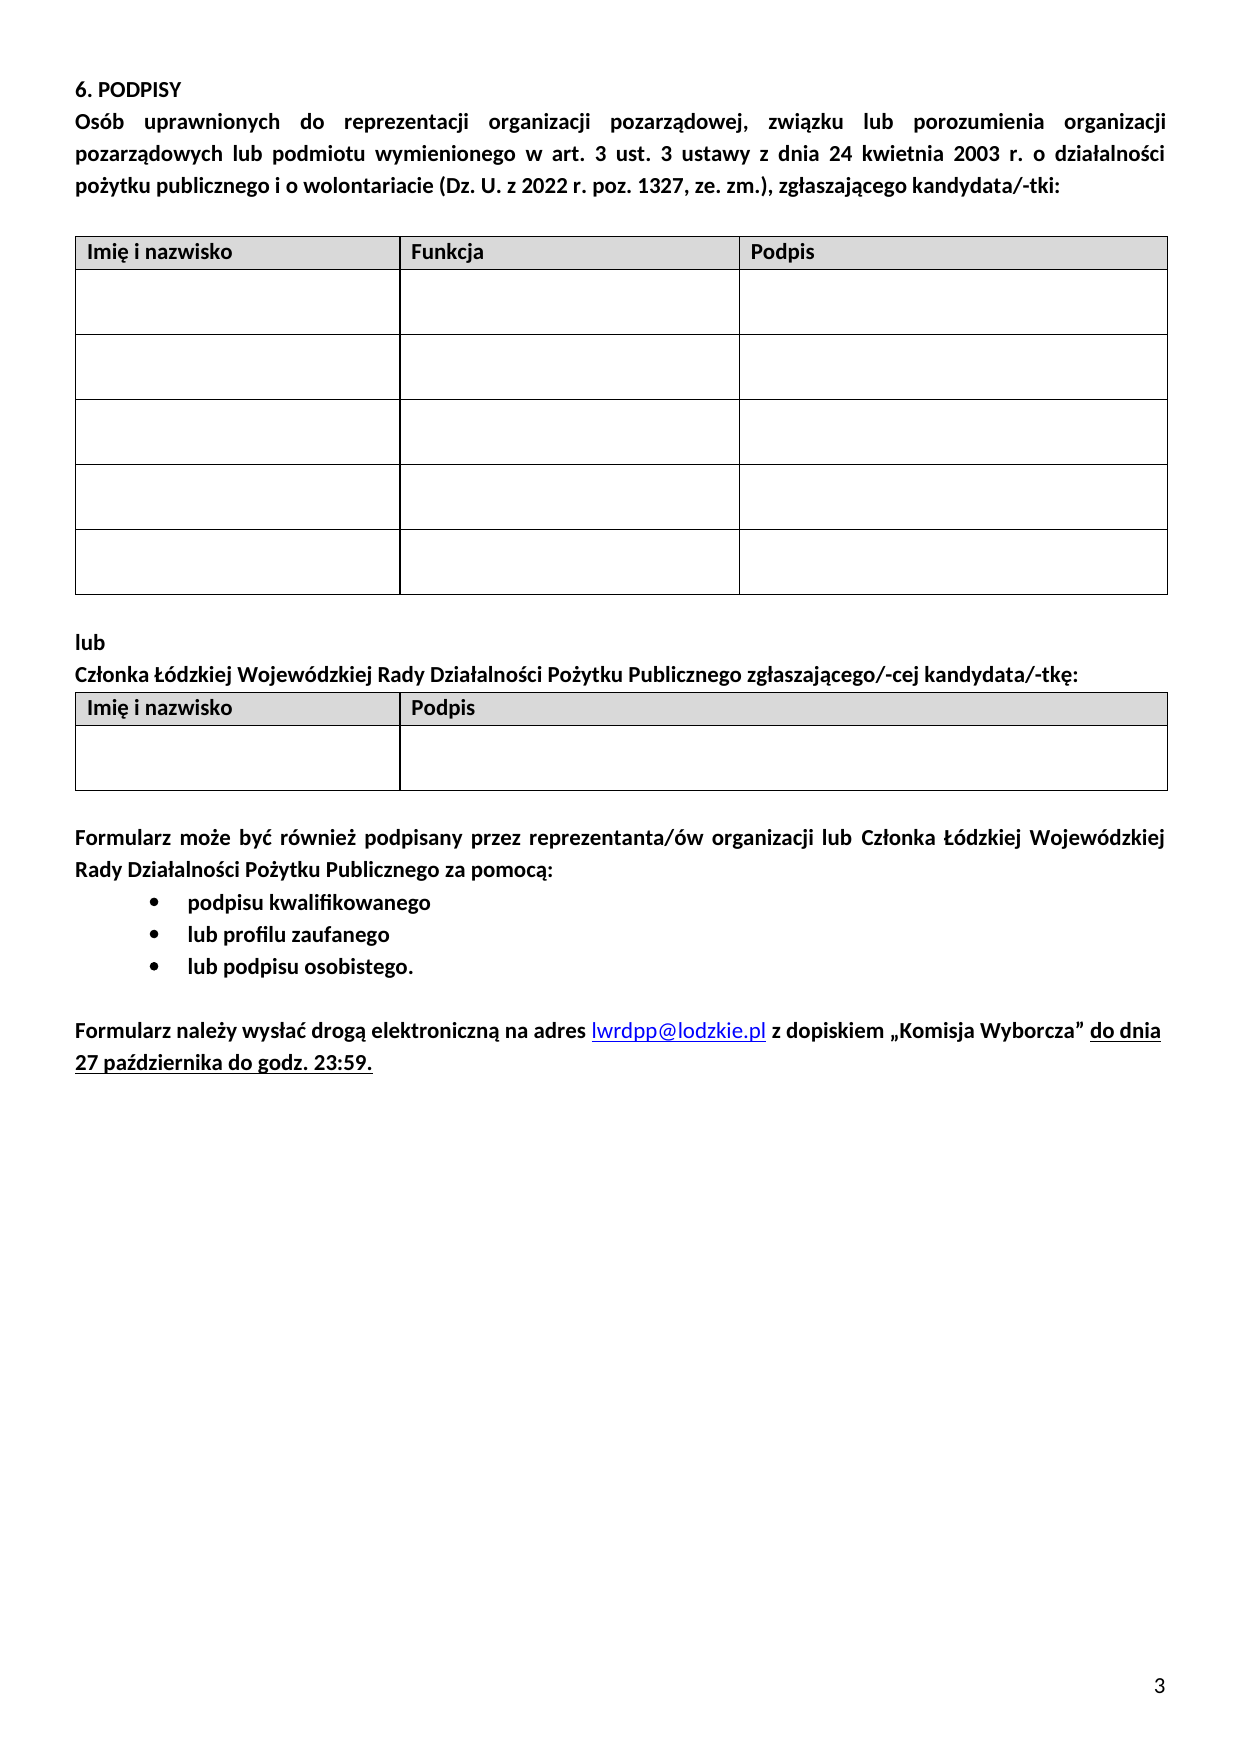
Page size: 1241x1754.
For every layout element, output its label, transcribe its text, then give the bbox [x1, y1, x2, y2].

table_cell [401, 726, 1167, 790]
table_cell [401, 530, 739, 594]
list 6. PODPISY [75, 75, 1167, 103]
table_cell [76, 465, 399, 529]
table_cell [401, 270, 739, 334]
table_cell [76, 335, 399, 399]
list Osób uprawnionych do reprezentacji organizacji pozarządowej, związku lub porozumienia organizacji pozarządowych lub podmiotu wymienionego w art. 3 ust. 3 ustawy z dnia 24 kwietnia 2003 r. o działalności pożytku publicznego i o wolontariacie (Dz. U. z 2022 r. poz. 1327, ze. zm.), zgłaszającego kandydata/-tki: [75, 107, 1167, 199]
table_header Imię i nazwisko [76, 237, 399, 269]
text lub [75, 628, 1165, 656]
table_cell [740, 400, 1167, 464]
text Formularz może być również podpisany przez reprezentanta/ów organizacji lub Członka Łódzkiej Wojewódzkiej Rady Działalności Pożytku Publicznego za pomocą: [75, 823, 1165, 883]
table_cell [401, 335, 739, 399]
table_cell [740, 530, 1167, 594]
table_cell [740, 465, 1167, 529]
table_cell [401, 400, 739, 464]
table_cell [76, 726, 399, 790]
table_header Podpis [401, 693, 1167, 725]
text Członka Łódzkiej Wojewódzkiej Rady Działalności Pożytku Publicznego zgłaszającego/-cej kandydata/-tkę: [75, 660, 1165, 688]
text Formularz należy wysłać drogą elektroniczną na adres lwrdpp@lodzkie.pl z dopiskiem „Komisja Wyborcza” do dnia 27 października do godz. 23:59. [75, 1016, 1165, 1077]
table_cell [401, 465, 739, 529]
list lub podpisu osobistego. [150, 952, 1165, 980]
table_header Podpis [740, 237, 1167, 269]
table_cell [76, 400, 399, 464]
list podpisu kwalifikowanego [150, 888, 1165, 916]
table_cell [76, 530, 399, 594]
table_header Funkcja [401, 237, 739, 269]
list lub profilu zaufanego [150, 920, 1165, 948]
table_cell [76, 270, 399, 334]
table_header Imię i nazwisko [76, 693, 399, 725]
table_cell [740, 270, 1167, 334]
table_cell [740, 335, 1167, 399]
